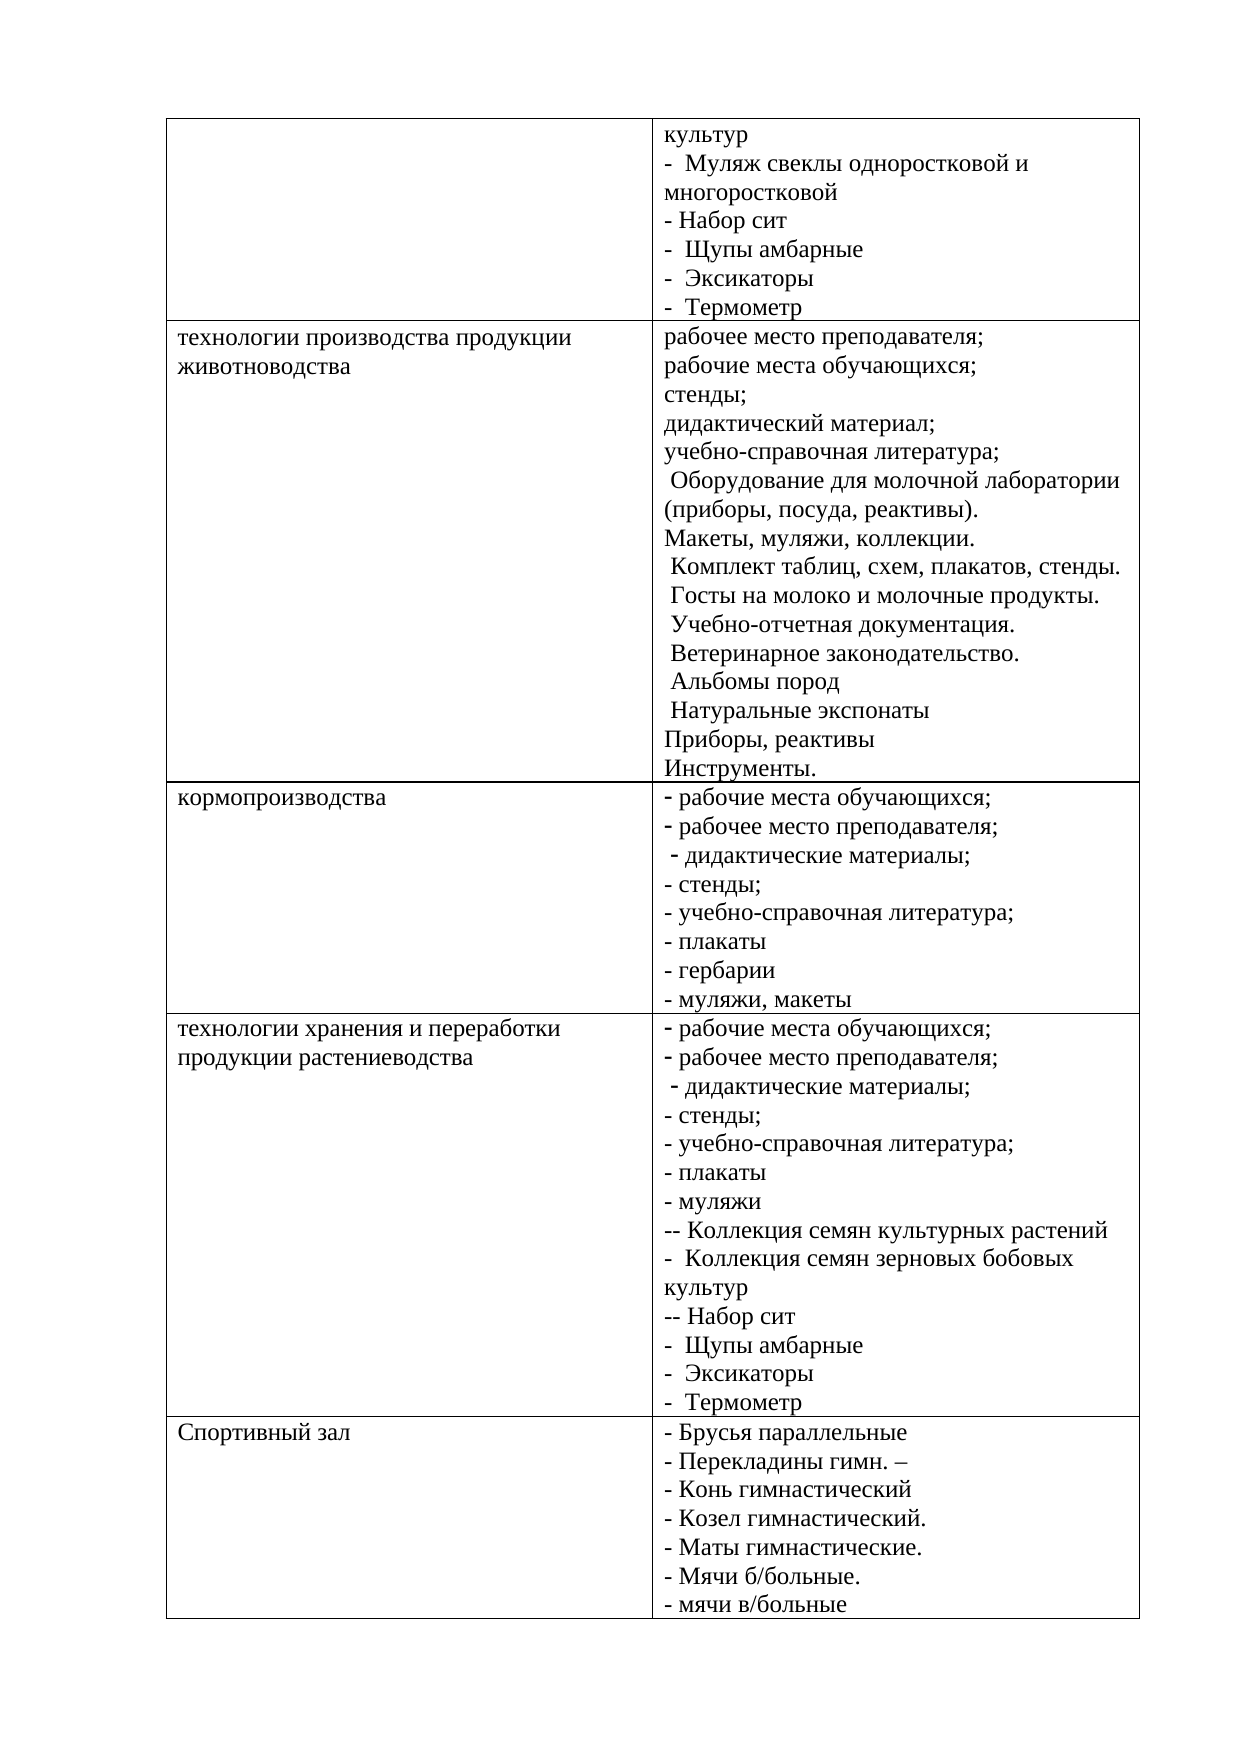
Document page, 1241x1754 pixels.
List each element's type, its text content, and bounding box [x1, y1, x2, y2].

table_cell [167, 119, 652, 320]
table_cell кормопроизводства [167, 783, 652, 1012]
table_cell рабочее место преподавателя; рабочие места обучающихся; стенды; дидактический материал; учебно-справочная литература; Оборудование для молочной лаборатории (приборы, посуда, реактивы). Макеты, муляжи, коллекции. Комплект таблиц, схем, плакатов, стенды. Госты на молоко и молочные продукты. Учебно-отчетная документация. Ветеринарное законодательство. Альбомы пород Натуральные экспонаты Приборы, реактивы Инструменты. [653, 321, 1139, 781]
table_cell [653, 119, 1139, 320]
table_cell рабочие места обучающихся; рабочее место преподавателя; дидактические материалы; - стенды; - учебно-справочная литература; - плакаты - гербарии - муляжи, макеты [653, 783, 1139, 1012]
table_cell технологии производства продукции животноводства [167, 321, 652, 781]
table_cell рабочие места обучающихся; рабочее место преподавателя; дидактические материалы; - стенды; - учебно-справочная литература; - плакаты - муляжи -- Коллекция семян культурных растений - Коллекция семян зерновых бобовых культур -- Набор сит - Щупы амбарные - Эксикаторы - Термометр [653, 1014, 1139, 1416]
table_cell технологии хранения и переработки продукции растениеводства [167, 1014, 652, 1416]
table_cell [653, 1417, 1139, 1618]
table_cell Спортивный зал [167, 1417, 652, 1618]
